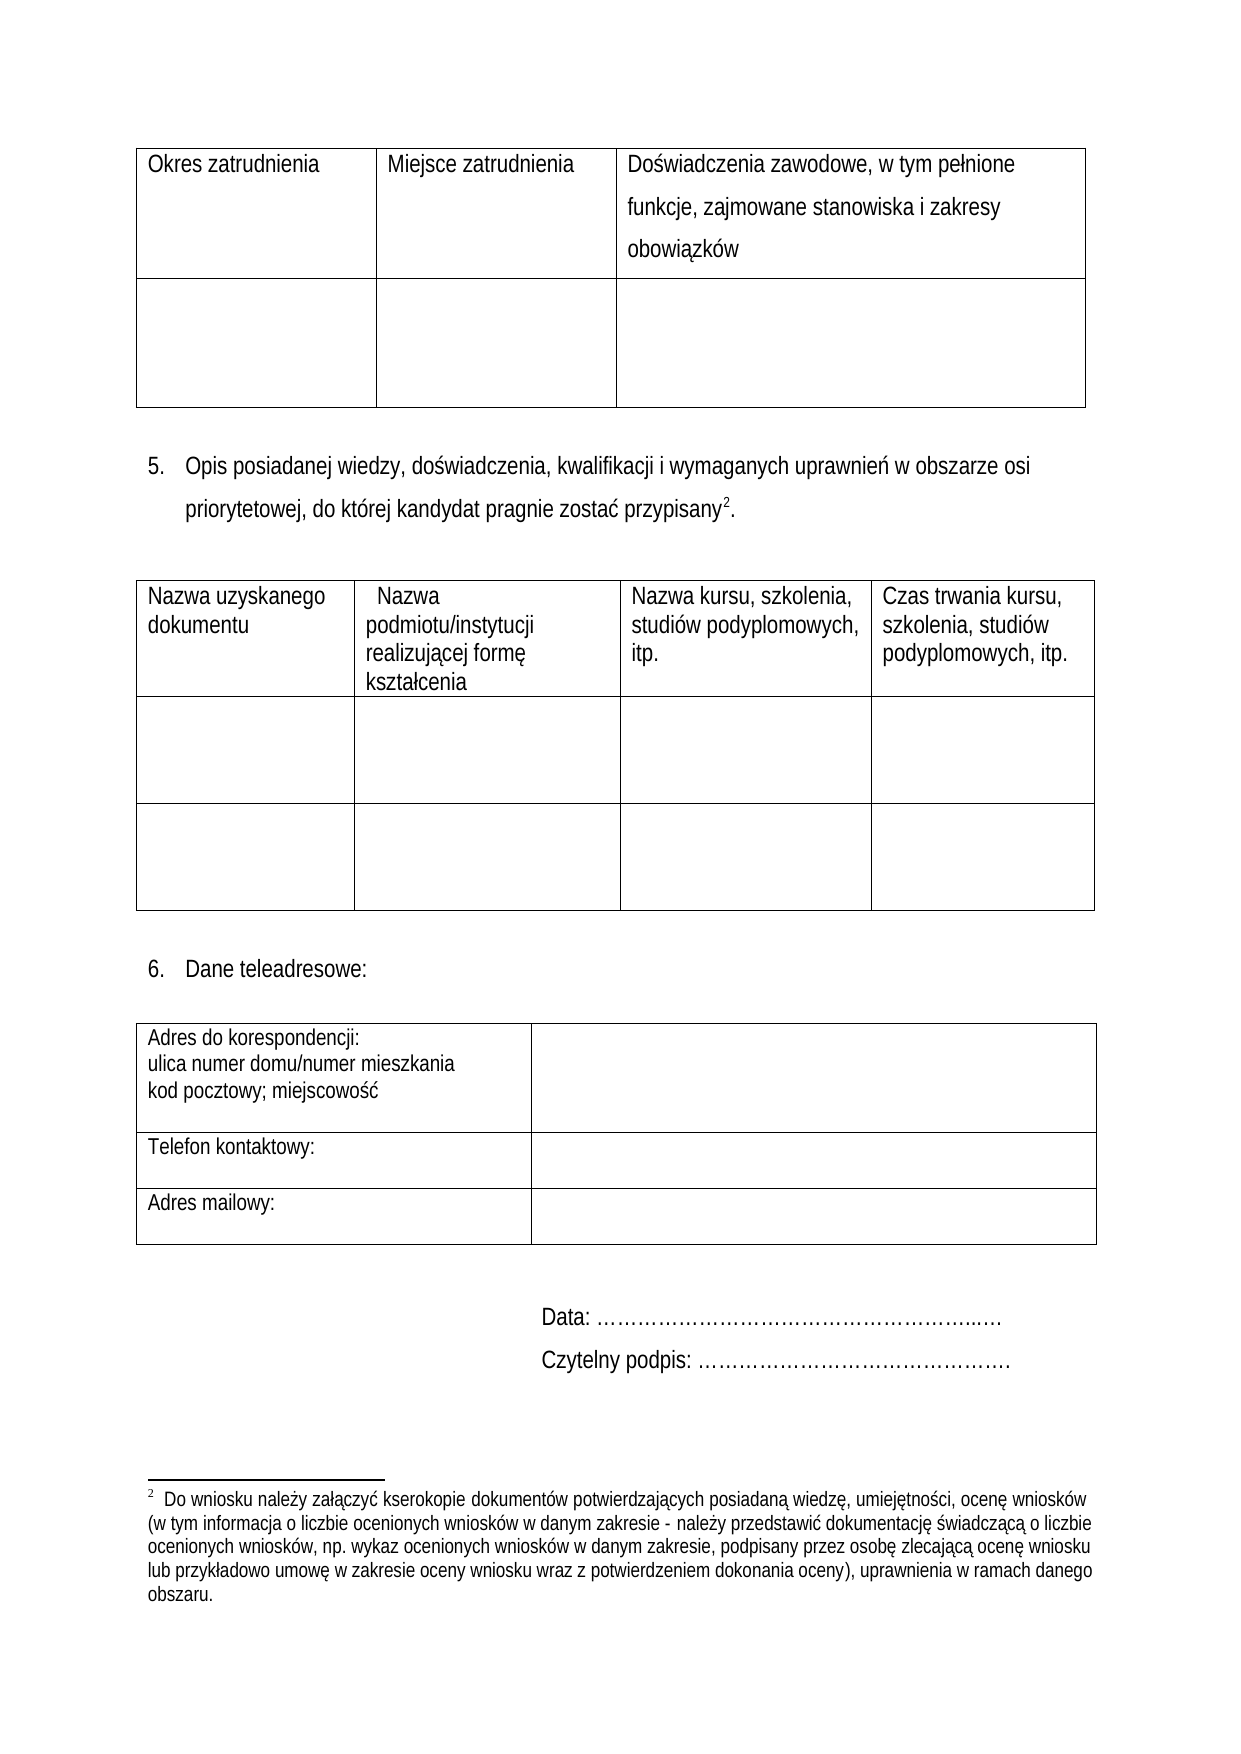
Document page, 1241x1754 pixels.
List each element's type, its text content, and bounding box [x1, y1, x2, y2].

table_cell [872, 697, 1094, 803]
table_cell [137, 697, 354, 803]
table_cell [532, 1189, 1096, 1244]
table_cell [137, 804, 354, 910]
table_header Doświadczenia zawodowe, w tym pełnione funkcje, zajmowane stanowiska i zakresy obowiązków [617, 149, 1085, 277]
table_header Nazwa podmiotu/instytucji realizującej formę kształcenia [355, 581, 620, 696]
table_header [532, 1024, 1096, 1132]
table_cell [355, 804, 620, 910]
table_header Okres zatrudnienia [137, 149, 376, 277]
text Czytelny podpis: ………………………………………. [541, 1345, 1093, 1374]
table_cell [621, 697, 871, 803]
table_header Czas trwania kursu, szkolenia, studiów podyplomowych, itp. [872, 581, 1094, 696]
table_header Miejsce zatrudnienia [377, 149, 616, 277]
table_cell [617, 279, 1085, 407]
table_header Adres do korespondencji: ulica numer domu/numer mieszkania kod pocztowy; miejscowość [137, 1024, 531, 1132]
table_cell [137, 279, 376, 407]
table_cell [377, 279, 616, 407]
text Data: ………………………………………………...… [541, 1302, 1093, 1331]
table_cell Telefon kontaktowy: [137, 1133, 531, 1188]
table_cell Adres mailowy: [137, 1189, 531, 1244]
list Opis posiadanej wiedzy, doświadczenia, kwalifikacji i wymaganych uprawnień w obszarze osi priorytetowej, do której kandydat pragnie zostać przypisany. [148, 451, 1093, 523]
table_header Nazwa kursu, szkolenia, studiów podyplomowych, itp. [621, 581, 871, 696]
list Dane teleadresowe: [148, 954, 1093, 982]
table_cell [355, 697, 620, 803]
table_cell [532, 1133, 1096, 1188]
table_header Nazwa uzyskanego dokumentu [137, 581, 354, 696]
table_cell [621, 804, 871, 910]
table_cell [872, 804, 1094, 910]
